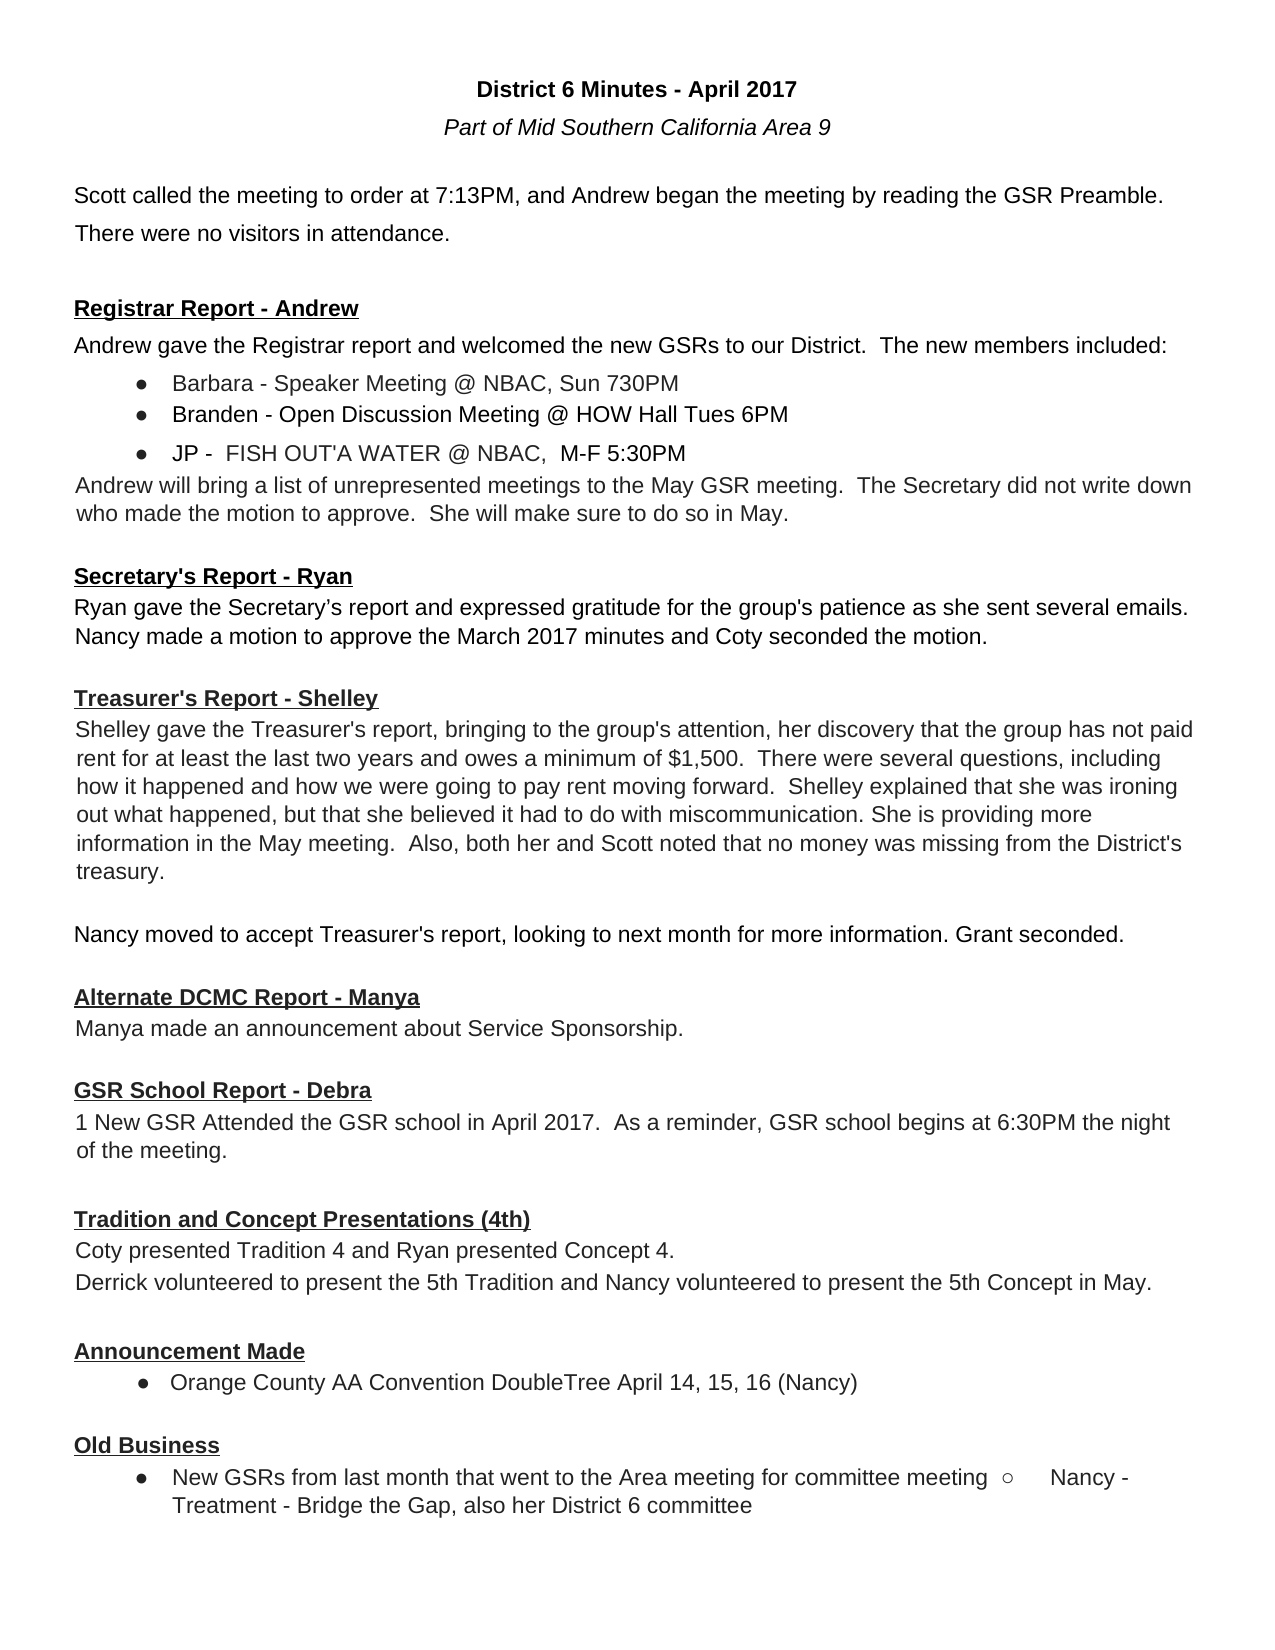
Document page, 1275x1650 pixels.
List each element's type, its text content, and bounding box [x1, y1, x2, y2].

list JP - ​FISH OUT'A WATER @ NBAC, ​M-F 5:30PM [134, 440, 1195, 466]
subtitle Secretary's Report - Ryan [73, 563, 1195, 589]
list Barbara - Speaker Meeting @ NBAC, Sun 730PM [134, 370, 1195, 396]
text Manya made an announcement about Service Sponsorship. [75, 1015, 1195, 1041]
subtitle Old Business [73, 1432, 1195, 1459]
subtitle Tradition and Concept Presentations (4th) [73, 1206, 1195, 1233]
subtitle GSR School Report - Debra [73, 1077, 1195, 1104]
text ● Orange County AA Convention DoubleTree April 14, 15, 16 (Nancy) [75, 1369, 1195, 1396]
text Andrew gave the Registrar report and welcomed the new GSRs to our District. The new members included: [73, 332, 1195, 359]
text Alternate DCMC Report - Manya [73, 983, 1195, 1010]
text Andrew will bring a list of unrepresented meetings to the May GSR meeting. The Secretary did not write down who made the motion to approve. She will make sure to do so in May. [75, 472, 1195, 526]
text Shelley gave the Treasurer's report, bringing to the group's attention, her discovery that the group has not paid rent for at least the last two years and owes a minimum of $1,500. There were several questions, including how it happened and how we were going to pay rent moving forward. Shelley explained that she was ironing out what happened, but that she believed it had to do with miscommunication. She is providing more information in the May meeting. Also, both her and Scott noted that no money was missing from the District's treasury. [75, 716, 1195, 885]
text 1 New GSR Attended the GSR school in April 2017. As a reminder, GSR school begins at 6:30PM the night of the meeting. [75, 1109, 1195, 1163]
text Ryan gave the Secretary’s report and expressed gratitude for the group's patience as she sent several emails. Nancy made a motion to approve the March 2017 minutes and Coty seconded the motion. [73, 594, 1195, 649]
text Nancy moved to accept Treasurer's report, looking to next month for more information. Grant seconded. [73, 921, 1195, 947]
subtitle Treasurer's Report - Shelley [73, 685, 1195, 711]
text District 6 Minutes - April 2017 [79, 76, 1195, 102]
text Scott called the meeting to order at 7:13PM, and Andrew began the meeting by reading the GSR Preamble. There were no visitors in attendance. [73, 182, 1195, 246]
list Branden - Open Discussion Meeting @ HOW Hall Tues 6PM [134, 401, 1195, 428]
text Part of Mid Southern California Area 9 [79, 114, 1195, 140]
subtitle Registrar Report - Andrew [73, 295, 1195, 321]
list New GSRs from last month that went to the Area meeting for committee meeting ○ Nancy - Treatment - Bridge the Gap, also her District 6 committee [134, 1463, 1195, 1518]
text Derrick volunteered to present the 5th Tradition and Nancy volunteered to present the 5th Concept in May. [75, 1269, 1195, 1295]
text Coty presented Tradition 4 and Ryan presented Concept 4. [75, 1237, 1195, 1264]
text Announcement Made [73, 1338, 1195, 1364]
